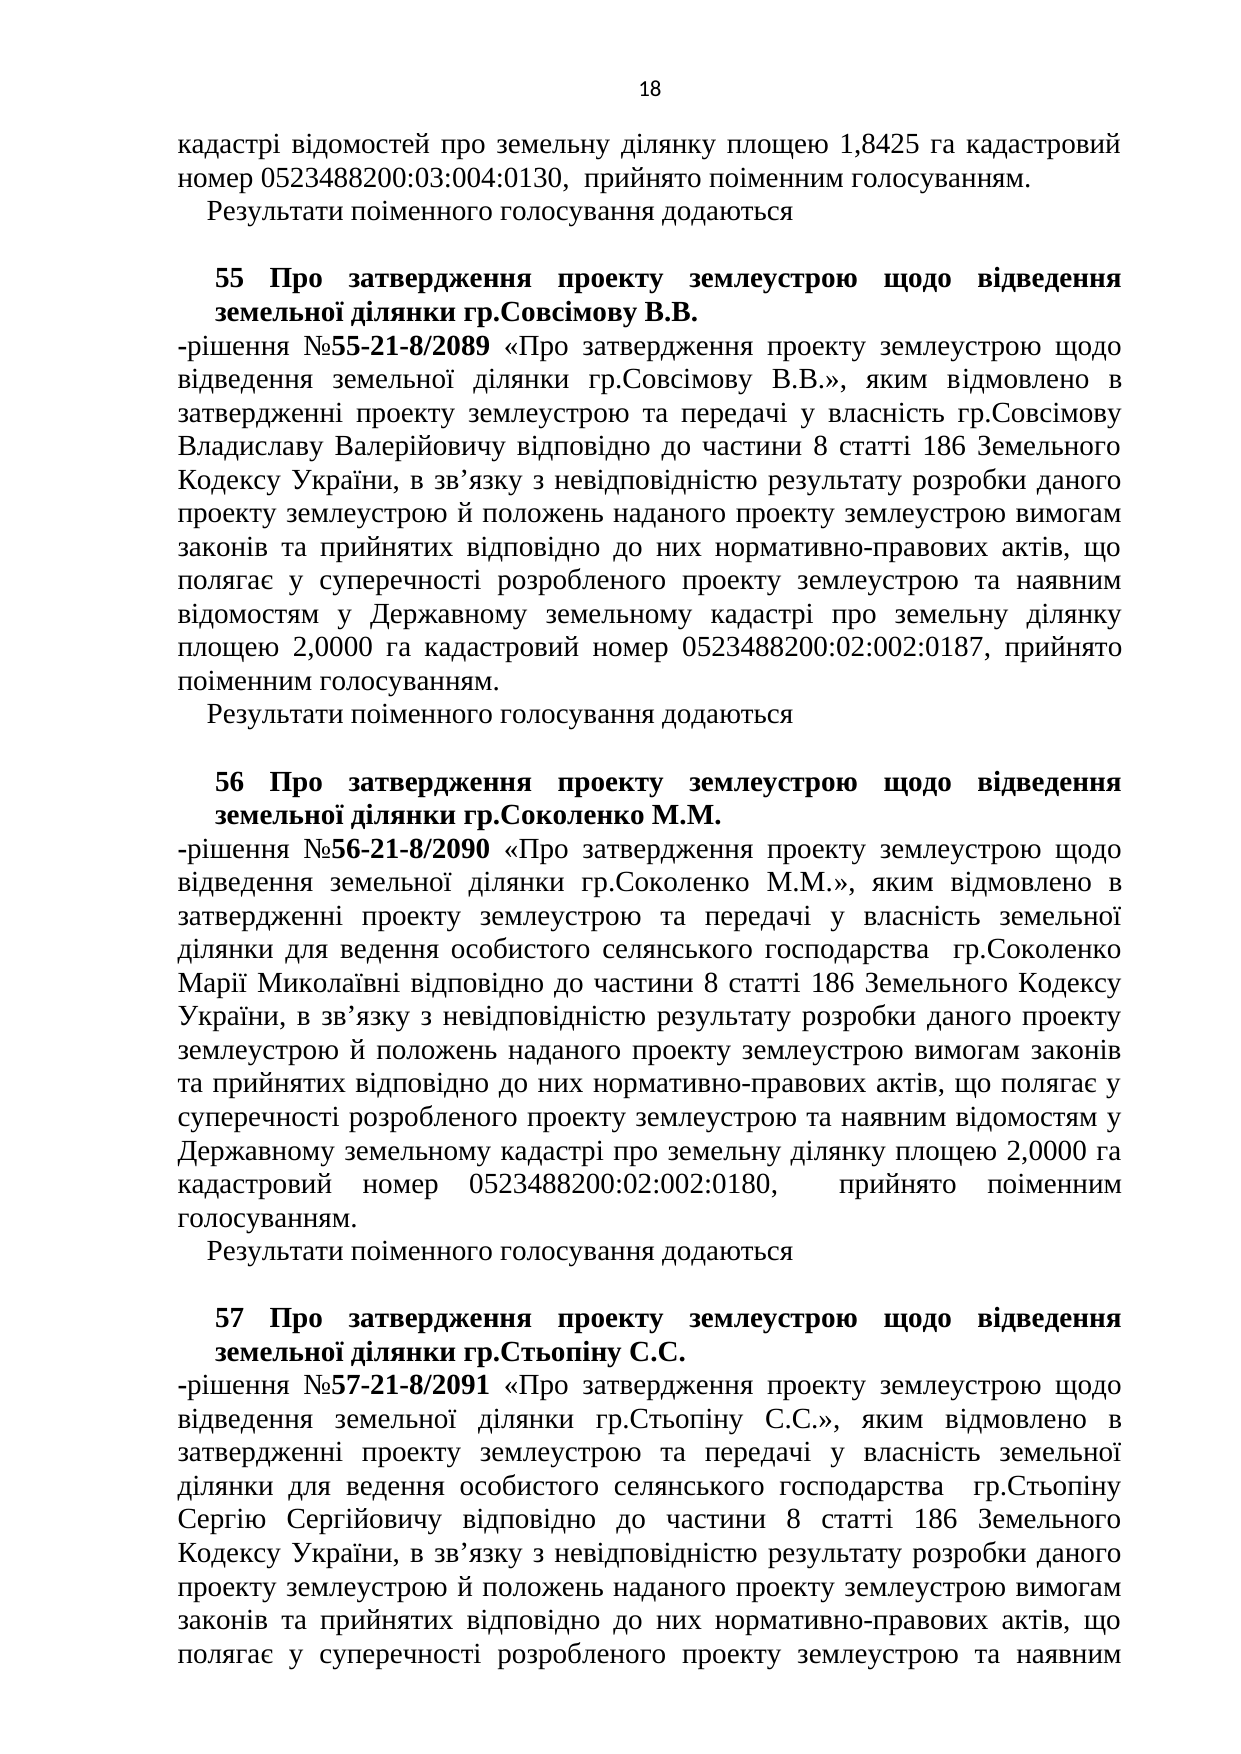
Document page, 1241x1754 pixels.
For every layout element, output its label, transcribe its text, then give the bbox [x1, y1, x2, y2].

text 57 Про затвердження проекту землеустрою щодо відведення земельної ділянки гр.Стьопіну С.С. [215, 1300, 1122, 1367]
text 56 Про затвердження проекту землеустрою щодо відведення земельної ділянки гр.Соколенко М.М. [215, 764, 1122, 831]
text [177, 1367, 1122, 1669]
text 55 Про затвердження проекту землеустрою щодо відведення земельної ділянки гр.Совсімову В.В. [215, 261, 1122, 328]
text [177, 126, 1122, 193]
text -рішення №55-21-8/2089 «Про затвердження проекту землеустрою щодо відведення земельної ділянки гр.Совсімову В.В.», яким відмовлено в затвердженні проекту землеустрою та передачі у власність гр.Совсімову Владиславу Валерійовичу відповідно до частини 8 статті 186 Земельного Кодексу України, в зв’язку з невідповідністю результату розробки даного проекту землеустрою й положень наданого проекту землеустрою вимогам законів та прийнятих відповідно до них нормативно-правових актів, що полягає у суперечності розробленого проекту землеустрою та наявним відомостям у Державному земельному кадастрі про земельну ділянку площею 2,0000 га кадастровий номер 0523488200:02:002:0187, прийнято поіменним голосуванням. [177, 328, 1122, 697]
text Результати поіменного голосування додаються [177, 1233, 1122, 1267]
text -рішення №56-21-8/2090 «Про затвердження проекту землеустрою щодо відведення земельної ділянки гр.Соколенко М.М.», яким відмовлено в затвердженні проекту землеустрою та передачі у власність земельної ділянки для ведення особистого селянського господарства гр.Соколенко Марії Миколаївні відповідно до частини 8 статті 186 Земельного Кодексу України, в зв’язку з невідповідністю результату розробки даного проекту землеустрою й положень наданого проекту землеустрою вимогам законів та прийнятих відповідно до них нормативно-правових актів, що полягає у суперечності розробленого проекту землеустрою та наявним відомостям у Державному земельному кадастрі про земельну ділянку площею 2,0000 га кадастровий номер 0523488200:02:002:0180, прийнято поіменним голосуванням. [177, 831, 1122, 1233]
text Результати поіменного голосування додаються [177, 697, 1122, 730]
text Результати поіменного голосування додаються [177, 193, 1122, 227]
